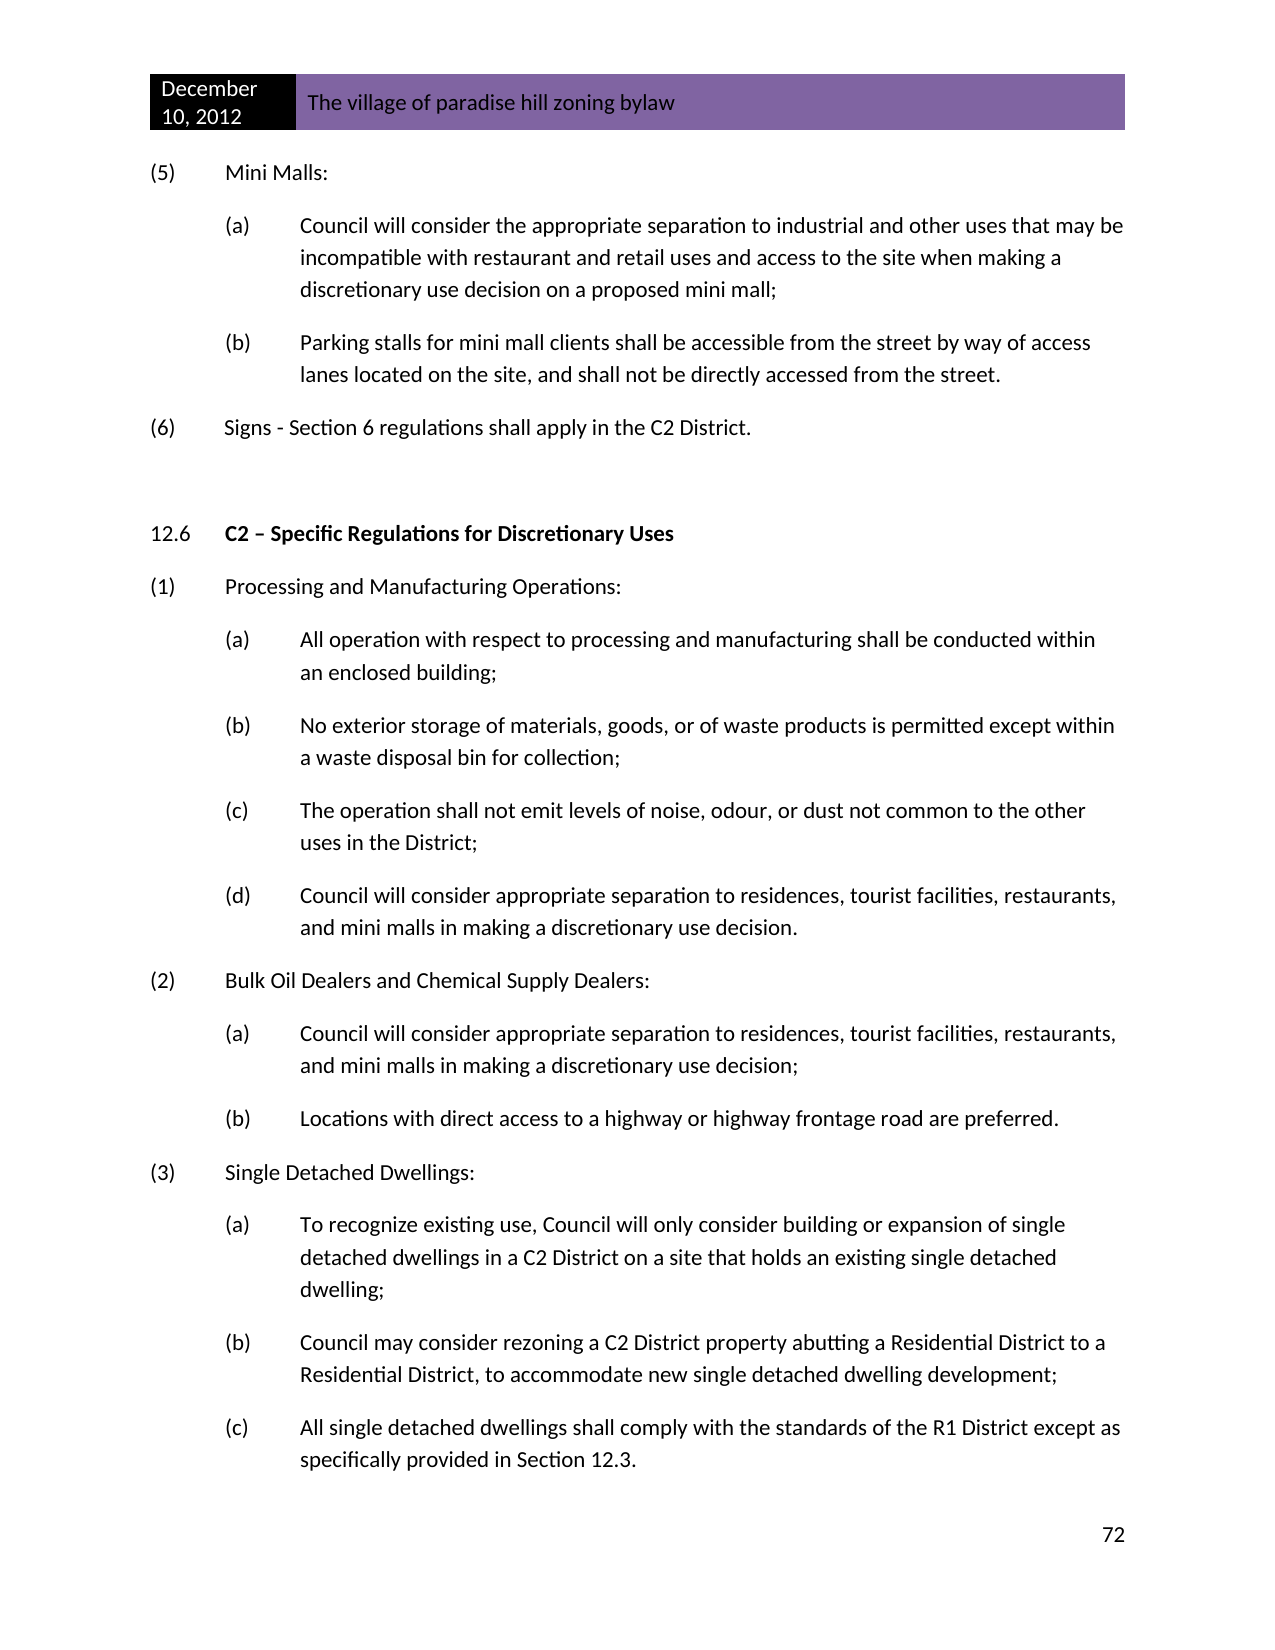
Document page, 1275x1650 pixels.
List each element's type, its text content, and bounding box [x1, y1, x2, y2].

text (b) No exterior storage of materials, goods, or of waste products is permitted except within a waste disposal bin for collection; [225, 711, 1125, 771]
text (b) Parking stalls for mini mall clients shall be accessible from the street by way of access lanes located on the site, and shall not be directly accessed from the street. [225, 328, 1125, 388]
text 12.6 C2 – Specific Regulations for Discretionary Uses [150, 519, 1125, 547]
text (a) Council will consider the appropriate separation to industrial and other uses that may be incompatible with restaurant and retail uses and access to the site when making a discretionary use decision on a proposed mini mall; [225, 211, 1125, 303]
text (b) Locations with direct access to a highway or highway frontage road are preferred. [150, 1104, 1125, 1133]
text (a) To recognize existing use, Council will only consider building or expansion of single detached dwellings in a C2 District on a site that holds an existing single detached dwelling; [225, 1211, 1125, 1303]
text (1) Processing and Manufacturing Operations: [150, 572, 1125, 601]
text (3) Single Detached Dwellings: [150, 1158, 1125, 1186]
text (2) Bulk Oil Dealers and Chemical Supply Dealers: [150, 966, 1125, 994]
text (a) All operation with respect to processing and manufacturing shall be conducted within an enclosed building; [225, 626, 1125, 686]
text (6) Signs - Section 6 regulations shall apply in the C2 District. [150, 413, 1125, 441]
text (5) Mini Malls: [150, 158, 1125, 186]
text (c) All single detached dwellings shall comply with the standards of the R1 District except as specifically provided in Section 12.3. [225, 1413, 1125, 1473]
text (d) Council will consider appropriate separation to residences, tourist facilities, restaurants, and mini malls in making a discretionary use decision. [225, 881, 1125, 941]
text (b) Council may consider rezoning a C2 District property abutting a Residential District to a Residential District, to accommodate new single detached dwelling development; [225, 1328, 1125, 1388]
text (a) Council will consider appropriate separation to residences, tourist facilities, restaurants, and mini malls in making a discretionary use decision; [225, 1019, 1125, 1079]
text (c) The operation shall not emit levels of noise, odour, or dust not common to the other uses in the District; [225, 796, 1125, 856]
